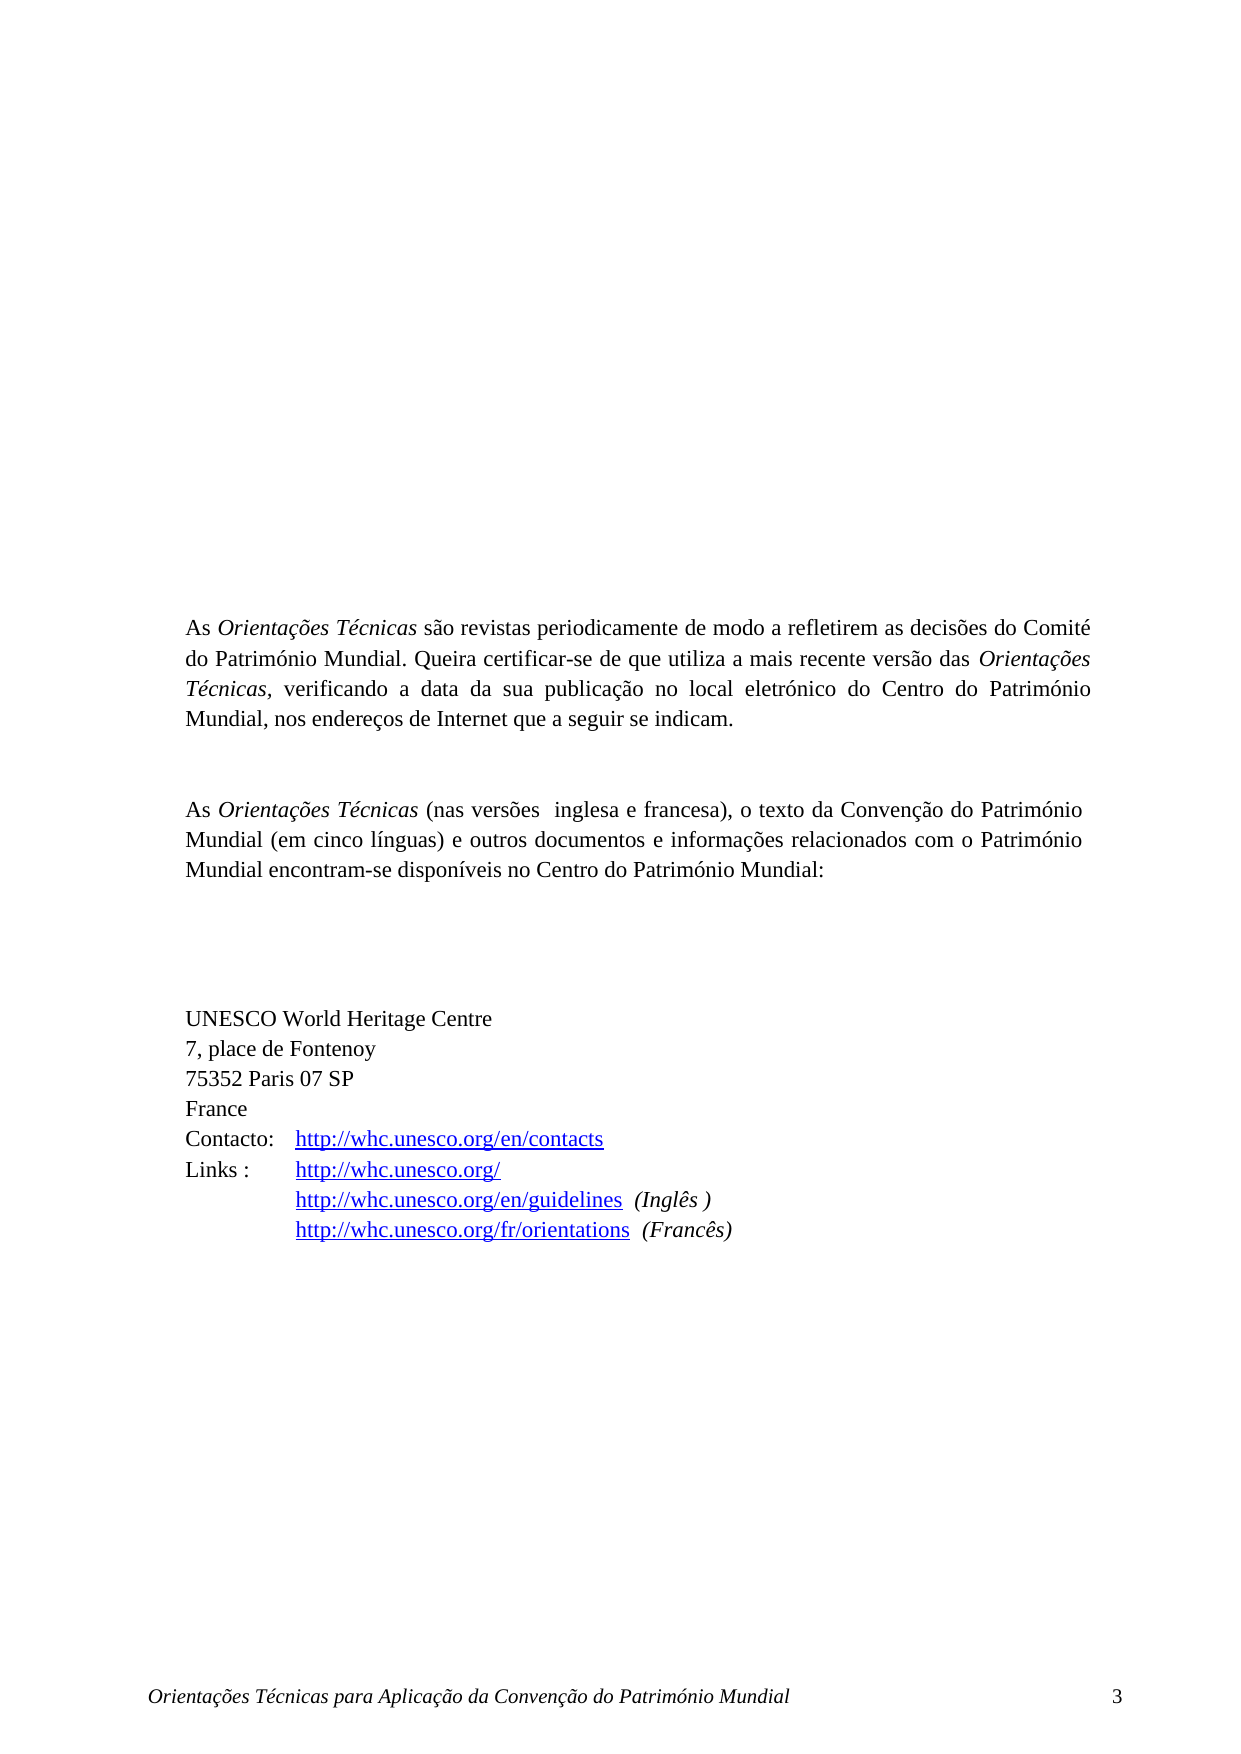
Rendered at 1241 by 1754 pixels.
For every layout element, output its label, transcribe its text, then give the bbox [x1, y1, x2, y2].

text France [185, 1095, 1122, 1122]
text http://whc.unesco.org/fr/orientations (Francês) [223, 1216, 1085, 1242]
text Contacto: http://whc.unesco.org/en/contacts [185, 1126, 1122, 1152]
text UNESCO World Heritage Centre [185, 1005, 1122, 1031]
text As Orientações Técnicas (nas versões inglesa e francesa), o texto da Convenção do Património Mundial (em cinco línguas) e outros documentos e informações relacionados com o Património Mundial encontram-se disponíveis no Centro do Património Mundial: [185, 796, 1085, 882]
text 7, place de Fontenoy [185, 1035, 1122, 1061]
text 75352 Paris 07 SP [185, 1065, 1122, 1091]
text As Orientações Técnicas são revistas periodicamente de modo a refletirem as decisões do Comité do Património Mundial. Queira certificar-se de que utiliza a mais recente versão das Orientações Técnicas, verificando a data da sua publicação no local eletrónico do Centro do Património Mundial, nos endereços de Internet que a seguir se indicam. [185, 614, 1093, 731]
text Links : http://whc.unesco.org/ [185, 1156, 1122, 1182]
text http://whc.unesco.org/en/guidelines (Inglês ) [259, 1186, 1122, 1212]
